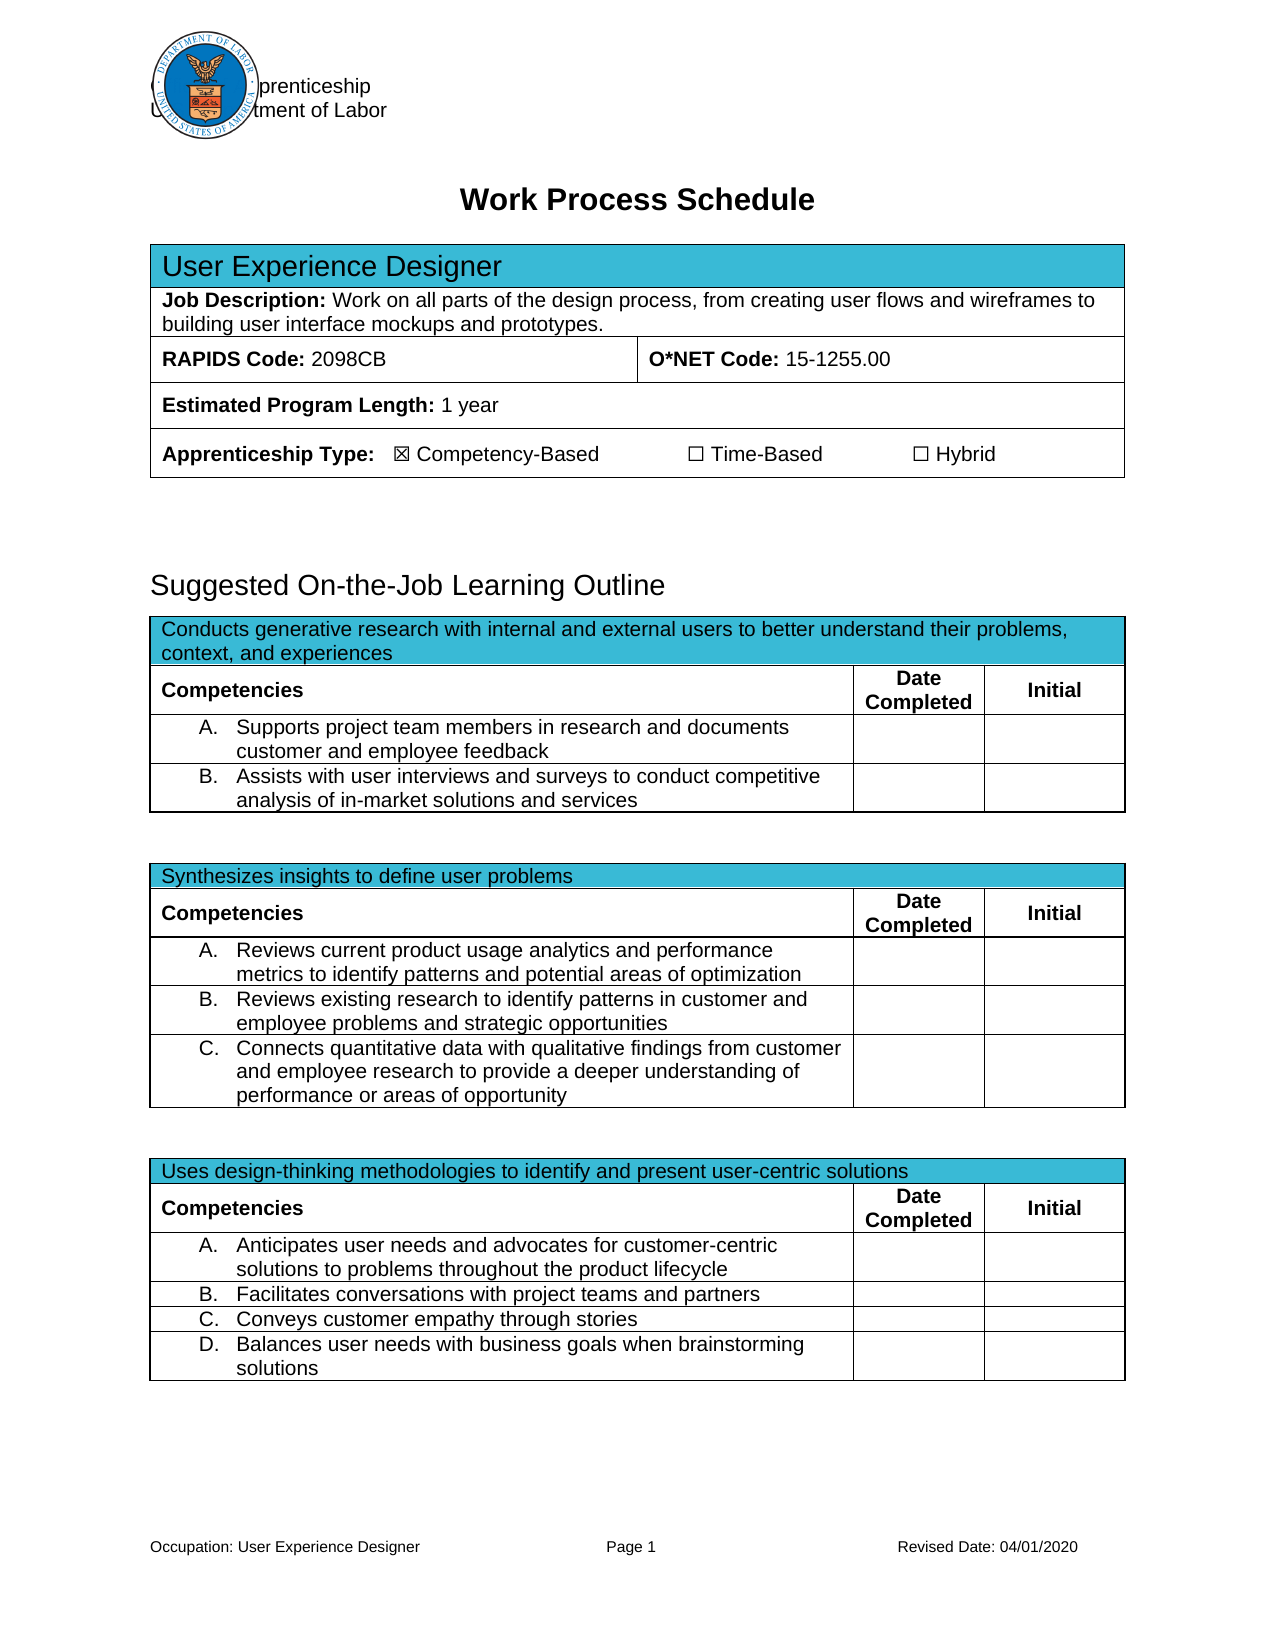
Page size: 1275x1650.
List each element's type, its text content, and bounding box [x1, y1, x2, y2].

table_cell [854, 938, 984, 985]
table_cell [854, 986, 984, 1034]
table_cell [854, 1282, 984, 1306]
table_cell [985, 1307, 1124, 1331]
table_cell Job Description: Work on all parts of the design process, from creating user flows and wireframes to building user interface mockups and prototypes. [151, 288, 1124, 336]
picture [150, 30, 261, 141]
table_cell Date Completed [854, 889, 984, 936]
table_header Synthesizes insights to define user problems [151, 864, 1124, 887]
table_header Uses design-thinking methodologies to identify and present user-centric solutions [151, 1159, 1124, 1183]
table_cell Reviews existing research to identify patterns in customer and employee problems and strategic opportunities [151, 986, 853, 1034]
table_cell Facilitates conversations with project teams and partners [151, 1282, 853, 1306]
table_cell Initial [985, 666, 1124, 713]
table_cell [854, 1035, 984, 1107]
table_cell Reviews current product usage analytics and performance metrics to identify patterns and potential areas of optimization [151, 938, 853, 985]
table_cell [854, 715, 984, 762]
table_cell [985, 986, 1124, 1034]
table_cell [854, 1332, 984, 1380]
table_cell [985, 1035, 1124, 1107]
table_cell [985, 938, 1124, 985]
table_cell Connects quantitative data with qualitative findings from customer and employee research to provide a deeper understanding of performance or areas of opportunity [151, 1035, 853, 1107]
table_cell Competencies [151, 1184, 853, 1232]
table_cell [985, 1282, 1124, 1306]
table_cell Anticipates user needs and advocates for customer-centric solutions to problems throughout the product lifecycle [151, 1233, 853, 1281]
table_cell Assists with user interviews and surveys to conduct competitive analysis of in-market solutions and services [151, 764, 853, 811]
table_cell [985, 1233, 1124, 1281]
table_cell Apprenticeship Type: Competency-Based Time-Based Hybrid [151, 429, 1124, 477]
text Suggested On-the-Job Learning Outline [150, 566, 1125, 603]
table_cell [854, 1307, 984, 1331]
table_cell Date Completed [854, 1184, 984, 1232]
table_cell [985, 764, 1124, 811]
table_cell RAPIDS Code: 2098CB [151, 337, 637, 382]
table_cell O*NET Code: 15-1255.00 [638, 337, 1124, 382]
table_header User Experience Designer [151, 245, 1124, 287]
table_cell Estimated Program Length: 1 year [151, 383, 1124, 427]
table_cell [985, 715, 1124, 762]
table_cell Balances user needs with business goals when brainstorming solutions [151, 1332, 853, 1380]
table_cell Date Completed [854, 666, 984, 713]
table_header Conducts generative research with internal and external users to better understand their problems, context, and experiences [151, 617, 1124, 664]
table_cell [854, 764, 984, 811]
table_cell Competencies [151, 889, 853, 936]
table_cell [985, 1332, 1124, 1380]
table_cell Supports project team members in research and documents customer and employee feedback [151, 715, 853, 762]
table_cell Initial [985, 1184, 1124, 1232]
table_cell Competencies [151, 666, 853, 713]
table_cell Conveys customer empathy through stories [151, 1307, 853, 1331]
table_cell [854, 1233, 984, 1281]
subtitle Work Process Schedule [150, 150, 1125, 225]
table_cell Initial [985, 889, 1124, 936]
